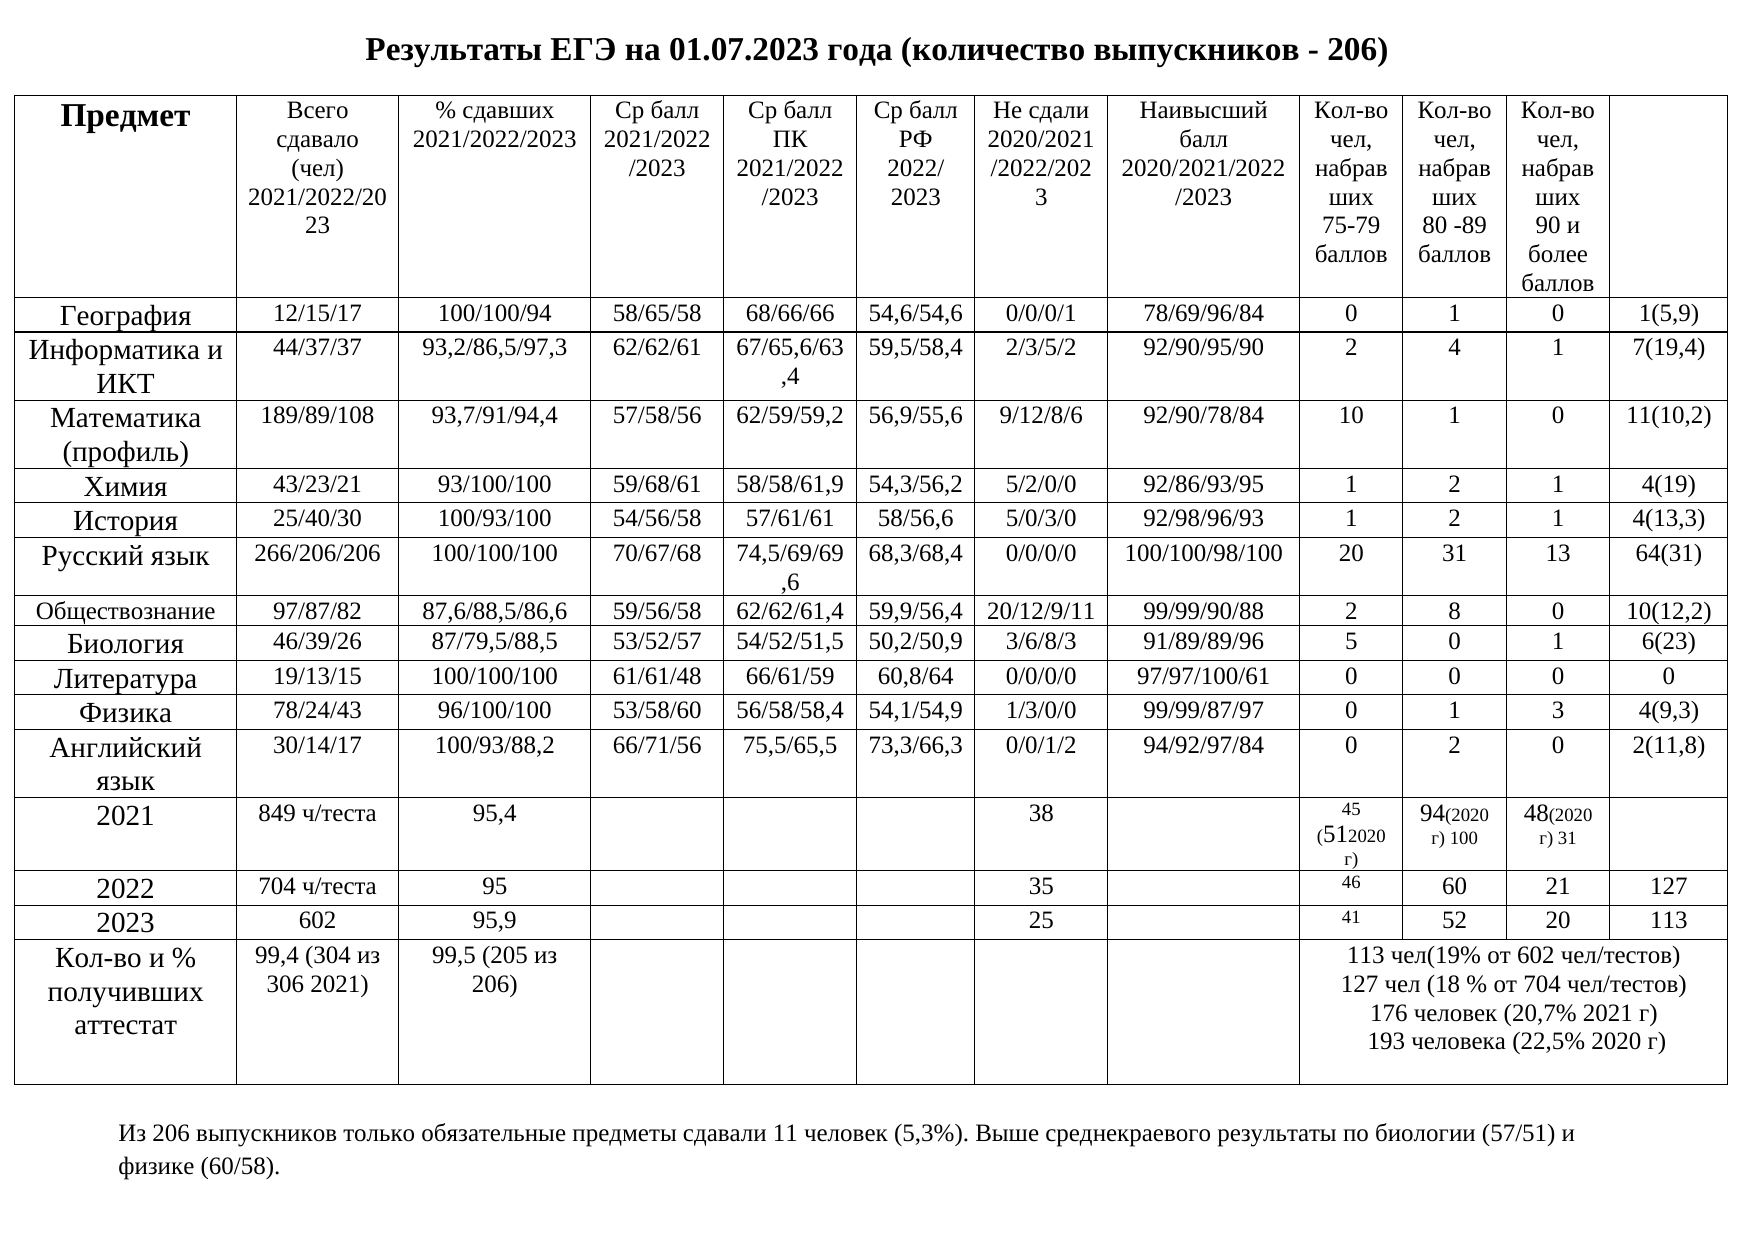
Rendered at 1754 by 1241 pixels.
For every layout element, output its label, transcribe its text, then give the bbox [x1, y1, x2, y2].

table_cell 1/3/0/0 [975, 695, 1107, 729]
table_cell 6(23) [1610, 626, 1727, 660]
table_cell [857, 798, 974, 870]
table_cell 35 [975, 871, 1107, 904]
table_cell 0 [1610, 661, 1727, 694]
table_cell 19/13/15 [237, 661, 398, 694]
table_cell 0/0/0/1 [975, 298, 1107, 331]
table_cell 100/100/98/100 [1108, 538, 1299, 595]
table_cell 0 [1300, 730, 1402, 797]
table_cell 41 [1300, 906, 1402, 939]
table_cell 9/12/8/6 [975, 401, 1107, 468]
table_cell 0 [1507, 661, 1609, 694]
table_cell 0/0/0/0 [975, 661, 1107, 694]
table_cell Обществознание [15, 596, 236, 625]
table_cell [857, 940, 974, 1084]
table_cell [591, 798, 723, 870]
table_cell 53/58/60 [591, 695, 723, 729]
table_cell 59/68/61 [591, 469, 723, 502]
table_cell 2 [1300, 333, 1402, 399]
table_cell 56/58/58,4 [724, 695, 856, 729]
table_cell 78/69/96/84 [1108, 298, 1299, 331]
table_cell 12/15/17 [237, 298, 398, 331]
table_cell 100/93/100 [399, 503, 590, 537]
table_cell 78/24/43 [237, 695, 398, 729]
table_cell 87,6/88,5/86,6 [399, 596, 590, 625]
table_cell 100/100/94 [399, 298, 590, 331]
table_cell 94(2020 г) 100 [1403, 798, 1506, 870]
table_cell 20/12/9/11 [975, 596, 1107, 625]
table_cell 67/65,6/63,4 [724, 333, 856, 399]
table_cell 100/93/88,2 [399, 730, 590, 797]
table_cell 4 [1403, 333, 1506, 399]
table_cell 64(31) [1610, 538, 1727, 595]
table_cell 68,3/68,4 [857, 538, 974, 595]
table_cell Математика (профиль) [15, 401, 236, 468]
table_header Ср балл ПК 2021/2022/2023 [724, 96, 856, 297]
table_header Не сдали 2020/2021/2022/2023 [975, 96, 1107, 297]
table_cell 92/90/78/84 [1108, 401, 1299, 468]
table_cell 97/87/82 [237, 596, 398, 625]
table_cell 68/66/66 [724, 298, 856, 331]
table_header Кол-во чел, набравших 80 -89 баллов [1403, 96, 1506, 297]
table_cell 0 [1507, 401, 1609, 468]
table_cell 97/97/100/61 [1108, 661, 1299, 694]
table_cell 93,7/91/94,4 [399, 401, 590, 468]
table_cell Русский язык [15, 538, 236, 595]
table_cell 99,5 (205 из 206) [399, 940, 590, 1084]
table_cell 100/100/100 [399, 661, 590, 694]
table_cell 57/61/61 [724, 503, 856, 537]
table_cell 54/56/58 [591, 503, 723, 537]
table_cell 50,2/50,9 [857, 626, 974, 660]
table_cell 1 [1300, 469, 1402, 502]
table_cell 38 [975, 798, 1107, 870]
table_cell 0 [1507, 298, 1609, 331]
table_cell 704 ч/теста [237, 871, 398, 904]
table_cell 62/62/61,4 [724, 596, 856, 625]
table_cell 56,9/55,6 [857, 401, 974, 468]
table_cell 10 [1300, 401, 1402, 468]
table_cell 92/98/96/93 [1108, 503, 1299, 537]
table_cell 5/0/3/0 [975, 503, 1107, 537]
table_cell 1 [1507, 503, 1609, 537]
table_cell 602 [237, 906, 398, 939]
table_cell 2022 [15, 871, 236, 904]
table_cell 1 [1507, 333, 1609, 399]
table_cell 59,9/56,4 [857, 596, 974, 625]
table_cell 95 [399, 871, 590, 904]
table_cell 2023 [15, 906, 236, 939]
table_cell 1 [1507, 626, 1609, 660]
table_cell 99/99/87/97 [1108, 695, 1299, 729]
table_header [1610, 96, 1727, 297]
table_cell 66/61/59 [724, 661, 856, 694]
table_cell 2 [1403, 730, 1506, 797]
table_cell 92/90/95/90 [1108, 333, 1299, 399]
table_cell 1 [1403, 401, 1506, 468]
table_cell 93/100/100 [399, 469, 590, 502]
table_cell 44/37/37 [237, 333, 398, 399]
table_cell 87/79,5/88,5 [399, 626, 590, 660]
table_cell [857, 906, 974, 939]
table_cell Биология [15, 626, 236, 660]
table_cell 20 [1300, 538, 1402, 595]
table_cell 1 [1300, 503, 1402, 537]
table_cell [857, 871, 974, 904]
table_cell 0 [1403, 626, 1506, 660]
table_cell 13 [1507, 538, 1609, 595]
table_cell 62/62/61 [591, 333, 723, 399]
table_cell 43/23/21 [237, 469, 398, 502]
table_cell 5 [1300, 626, 1402, 660]
table_cell 266/206/206 [237, 538, 398, 595]
table_cell 4(9,3) [1610, 695, 1727, 729]
table_header Ср балл РФ 2022/ 2023 [857, 96, 974, 297]
table_cell [1108, 940, 1299, 1084]
table_cell Литература [15, 661, 236, 694]
table_cell 3 [1507, 695, 1609, 729]
table_cell [724, 906, 856, 939]
table_header Ср балл 2021/2022/2023 [591, 96, 723, 297]
table_cell 100/100/100 [399, 538, 590, 595]
table_cell 93,2/86,5/97,3 [399, 333, 590, 399]
text Результаты ЕГЭ на 01.07.2023 года (количество выпускников - 206) [118, 29, 1636, 68]
table_cell 113 чел(19% от 602 чел/тестов) 127 чел (18 % от 704 чел/тестов) 176 человек (20,7% 2021 г) 193 человека (22,5% 2020 г) [1300, 940, 1727, 1084]
table_cell Информатика и ИКТ [15, 333, 236, 399]
table_header Наивысший балл 2020/2021/2022/2023 [1108, 96, 1299, 297]
table_cell 21 [1507, 871, 1609, 904]
table_cell [975, 940, 1107, 1084]
table_cell [591, 871, 723, 904]
table_cell 48(2020 г) 31 [1507, 798, 1609, 870]
table_cell 62/59/59,2 [724, 401, 856, 468]
table_cell 1 [1403, 298, 1506, 331]
table_cell 57/58/56 [591, 401, 723, 468]
table_cell Химия [15, 469, 236, 502]
table_cell 127 [1610, 871, 1727, 904]
table_cell [1610, 798, 1727, 870]
table_cell 54/52/51,5 [724, 626, 856, 660]
table_header Предмет [15, 96, 236, 297]
table_cell 30/14/17 [237, 730, 398, 797]
table_cell 113 [1610, 906, 1727, 939]
table_cell 59,5/58,4 [857, 333, 974, 399]
table_cell 2021 [15, 798, 236, 870]
table_cell 60,8/64 [857, 661, 974, 694]
table_cell 2(11,8) [1610, 730, 1727, 797]
table_cell [1108, 906, 1299, 939]
table_cell [724, 871, 856, 904]
table_cell 11(10,2) [1610, 401, 1727, 468]
table_cell 0/0/0/0 [975, 538, 1107, 595]
table_cell 99,4 (304 из 306 2021) [237, 940, 398, 1084]
table_cell 0 [1300, 298, 1402, 331]
table_cell 54,1/54,9 [857, 695, 974, 729]
table_cell 59/56/58 [591, 596, 723, 625]
table_cell 95,4 [399, 798, 590, 870]
table_cell 53/52/57 [591, 626, 723, 660]
table_cell Кол-во и % получивших аттестат [15, 940, 236, 1084]
table_cell 52 [1403, 906, 1506, 939]
table_cell 0 [1507, 730, 1609, 797]
table_cell [591, 940, 723, 1084]
table_header % сдавших 2021/2022/2023 [399, 96, 590, 297]
table_cell 60 [1403, 871, 1506, 904]
table_header Кол-во чел, набравших 90 и более баллов [1507, 96, 1609, 297]
table_cell 0 [1300, 695, 1402, 729]
table_cell 70/67/68 [591, 538, 723, 595]
table_cell 25/40/30 [237, 503, 398, 537]
table_cell Физика [15, 695, 236, 729]
table_cell 10(12,2) [1610, 596, 1727, 625]
table_cell 20 [1507, 906, 1609, 939]
table_cell 1(5,9) [1610, 298, 1727, 331]
table_header Кол-во чел, набравших 75-79 баллов [1300, 96, 1402, 297]
table_cell 95,9 [399, 906, 590, 939]
table_cell 2 [1403, 503, 1506, 537]
table_cell 4(13,3) [1610, 503, 1727, 537]
table_cell [1108, 798, 1299, 870]
table_cell 66/71/56 [591, 730, 723, 797]
table_cell 8 [1403, 596, 1506, 625]
table_cell [724, 940, 856, 1084]
text Из 206 выпускников только обязательные предметы сдавали 11 человек (5,3%). Выше среднекраевого результаты по биологии (57/51) и физике (60/58). [118, 1118, 1636, 1180]
table_cell 96/100/100 [399, 695, 590, 729]
table_cell 2 [1300, 596, 1402, 625]
table_cell 31 [1403, 538, 1506, 595]
table_cell 91/89/89/96 [1108, 626, 1299, 660]
table_cell 54,6/54,6 [857, 298, 974, 331]
table_cell 4(19) [1610, 469, 1727, 502]
table_cell 849 ч/теста [237, 798, 398, 870]
table_cell 2 [1403, 469, 1506, 502]
table_cell 73,3/66,3 [857, 730, 974, 797]
table_cell 46/39/26 [237, 626, 398, 660]
table_cell 0 [1507, 596, 1609, 625]
table_cell 0/0/1/2 [975, 730, 1107, 797]
table_cell 7(19,4) [1610, 333, 1727, 399]
table_cell 54,3/56,2 [857, 469, 974, 502]
table_cell 3/6/8/3 [975, 626, 1107, 660]
table_cell 58/65/58 [591, 298, 723, 331]
table_cell 25 [975, 906, 1107, 939]
table_cell [724, 798, 856, 870]
table_cell 189/89/108 [237, 401, 398, 468]
table_cell 2/3/5/2 [975, 333, 1107, 399]
table_cell 0 [1403, 661, 1506, 694]
table_cell 1 [1507, 469, 1609, 502]
table_cell 5/2/0/0 [975, 469, 1107, 502]
table_cell География [15, 298, 236, 331]
table_cell 92/86/93/95 [1108, 469, 1299, 502]
table_cell 75,5/65,5 [724, 730, 856, 797]
table_cell 58/58/61,9 [724, 469, 856, 502]
table_cell [1108, 871, 1299, 904]
table_cell 61/61/48 [591, 661, 723, 694]
table_cell 74,5/69/69,6 [724, 538, 856, 595]
table_cell Английский язык [15, 730, 236, 797]
table_cell История [15, 503, 236, 537]
table_cell 0 [1300, 661, 1402, 694]
table_cell 45 (512020 г) [1300, 798, 1402, 870]
table_cell 94/92/97/84 [1108, 730, 1299, 797]
table_cell 46 [1300, 871, 1402, 904]
table_header Всего сдавало (чел) 2021/2022/2023 [237, 96, 398, 297]
table_cell 58/56,6 [857, 503, 974, 537]
table_cell [591, 906, 723, 939]
table_cell 99/99/90/88 [1108, 596, 1299, 625]
table_cell 1 [1403, 695, 1506, 729]
